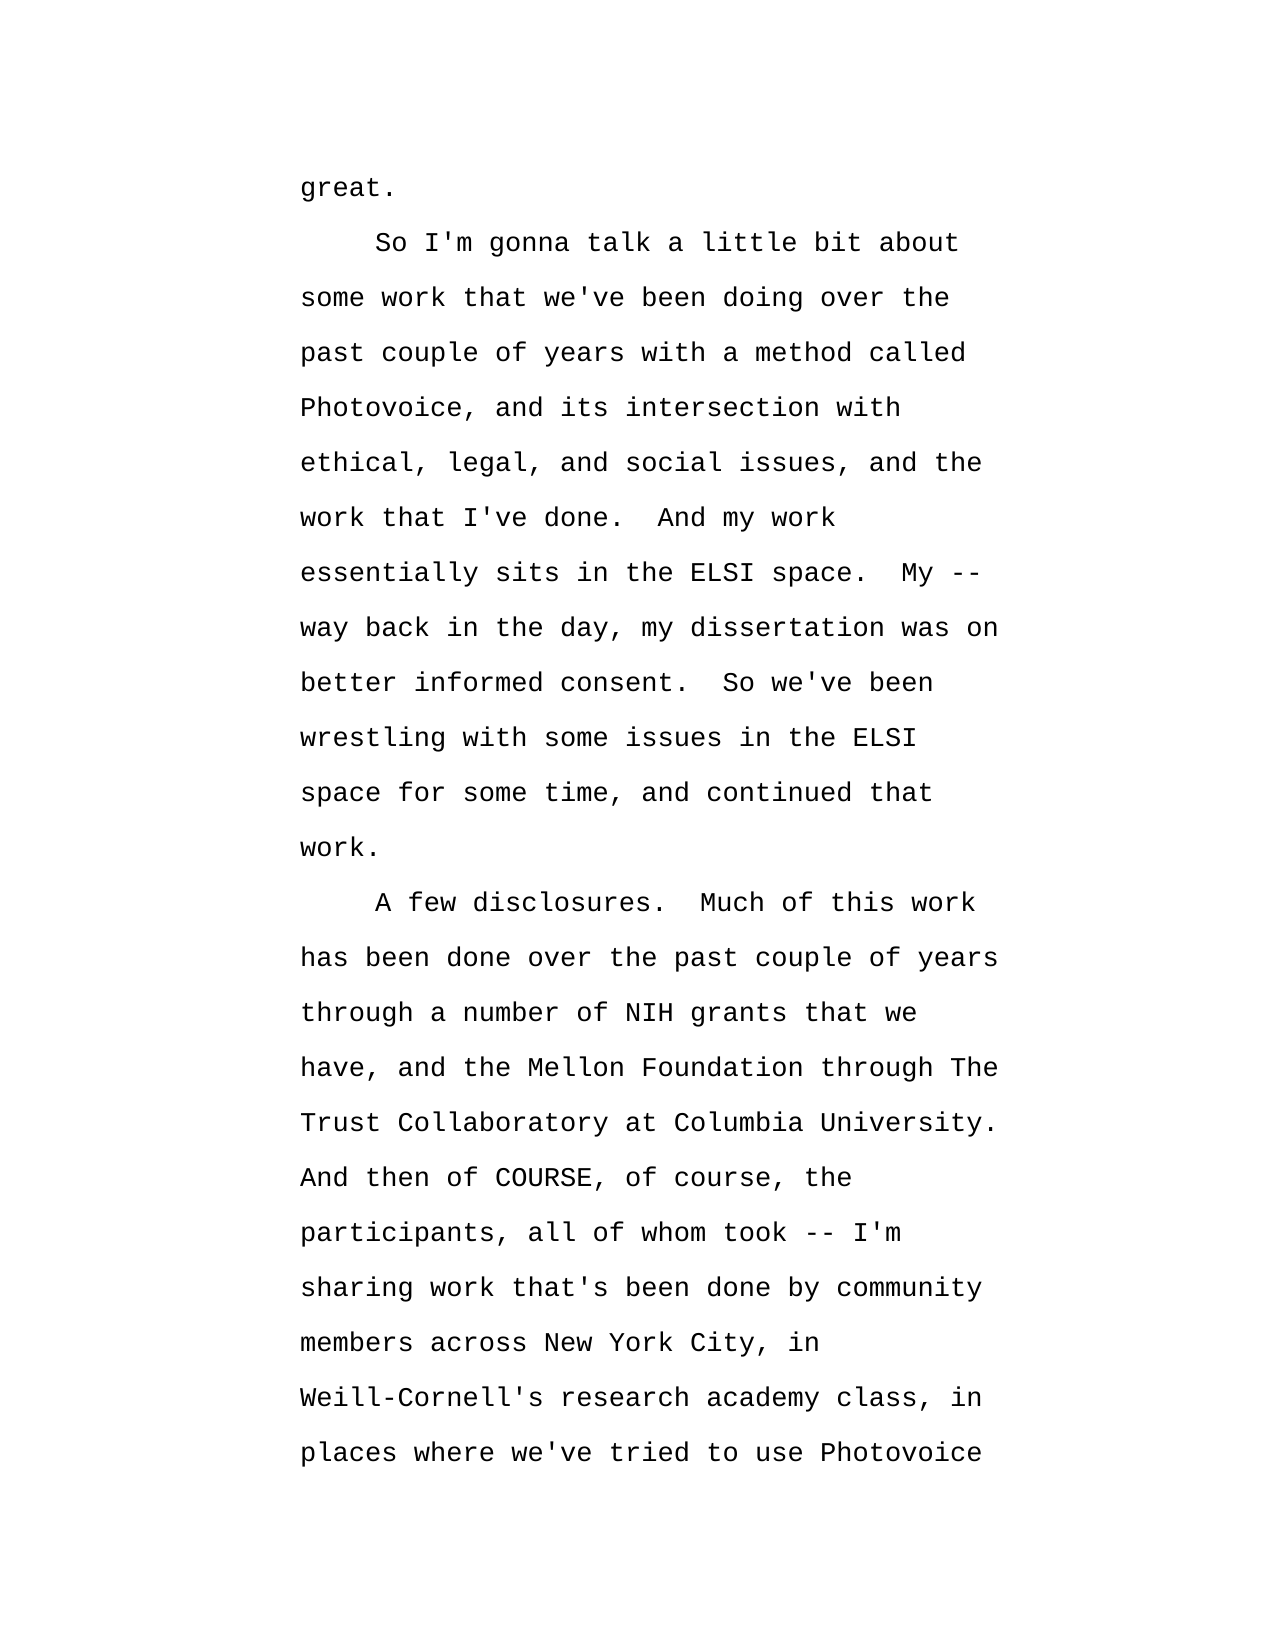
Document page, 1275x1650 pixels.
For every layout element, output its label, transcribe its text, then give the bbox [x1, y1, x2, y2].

text So I'm gonna talk a little bit about some work that we've been doing over the past couple of years with a method called Photovoice, and its intersection with ethical, legal, and social issues, and the work that I've done. And my work essentially sits in the ELSI space. My -- way back in the day, my dissertation was on better informed consent. So we've been wrestling with some issues in the ELSI space for some time, and continued that work. [300, 205, 1005, 865]
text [300, 150, 1005, 205]
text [300, 865, 1005, 1470]
